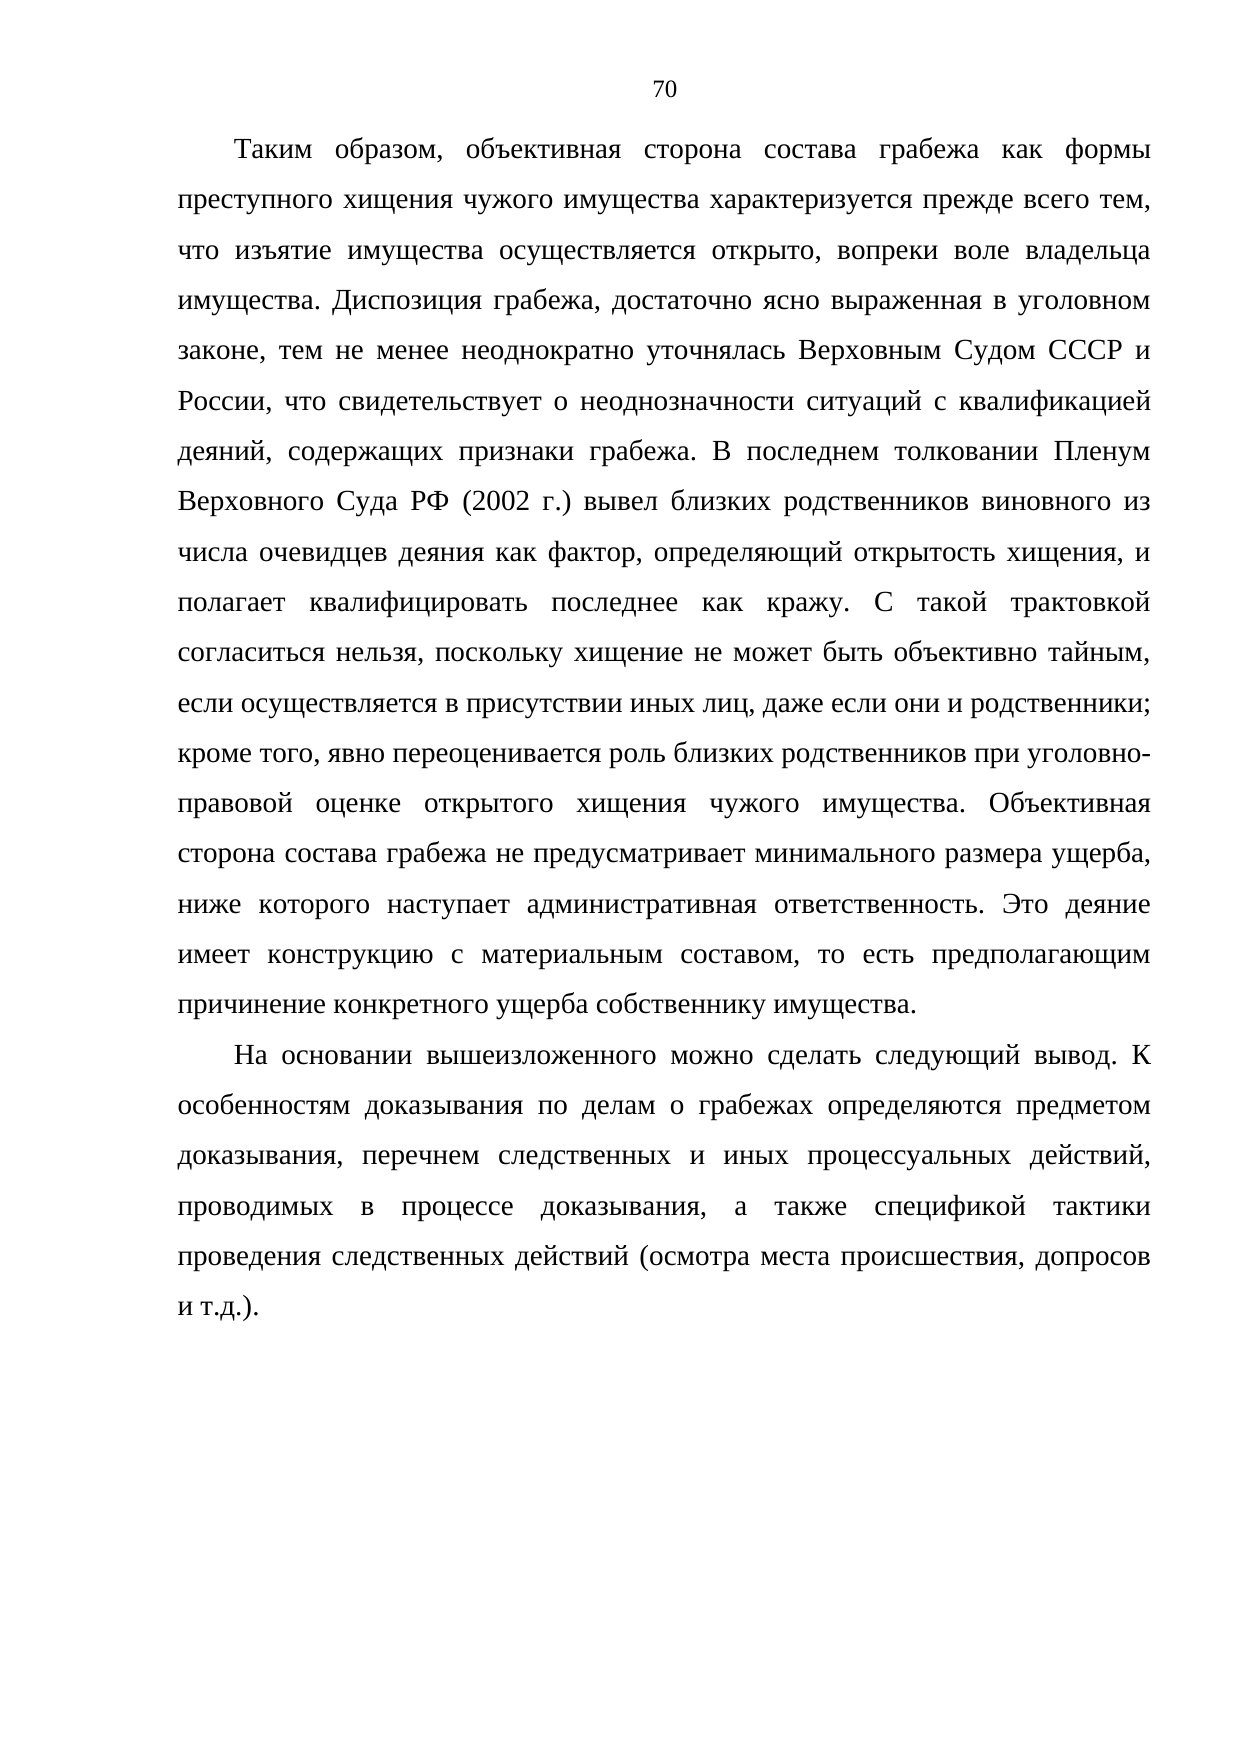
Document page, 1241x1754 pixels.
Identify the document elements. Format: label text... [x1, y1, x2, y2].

text На основании вышеизложенного можно сделать следующий вывод. К особенностям доказывания по делам о грабежах определяются предметом доказывания, перечнем следственных и иных процессуальных действий, проводимых в процессе доказывания, а также спецификой тактики проведения следственных действий (осмотра места происшествия, допросов и т.д.). [177, 1037, 1152, 1322]
text Таким образом, объективная сторона состава грабежа как формы преступного хищения чужого имущества характеризуется прежде всего тем, что изъятие имущества осуществляется открыто, вопреки воле владельца имущества. Диспозиция грабежа, достаточно ясно выраженная в уголовном законе, тем не менее неоднократно уточнялась Верховным Судом СССР и России, что свидетельствует о неоднозначности ситуаций с квалификацией деяний, содержащих признаки грабежа. В последнем толковании Пленум Верховного Суда РФ (2002 г.) вывел близких родственников виновного из числа очевидцев деяния как фактор, определяющий открытость хищения, и полагает квалифицировать последнее как кражу. С такой трактовкой согласиться нельзя, поскольку хищение не может быть объективно тайным, если осуществляется в присутствии иных лиц, даже если они и родственники; кроме того, явно переоценивается роль близких родственников при уголовно-правовой оценке открытого хищения чужого имущества. Объективная сторона состава грабежа не предусматривает минимального размера ущерба, ниже которого наступает административная ответственность. Это деяние имеет конструкцию с материальным составом, то есть предполагающим причинение конкретного ущерба собственнику имущества. [177, 131, 1152, 1020]
